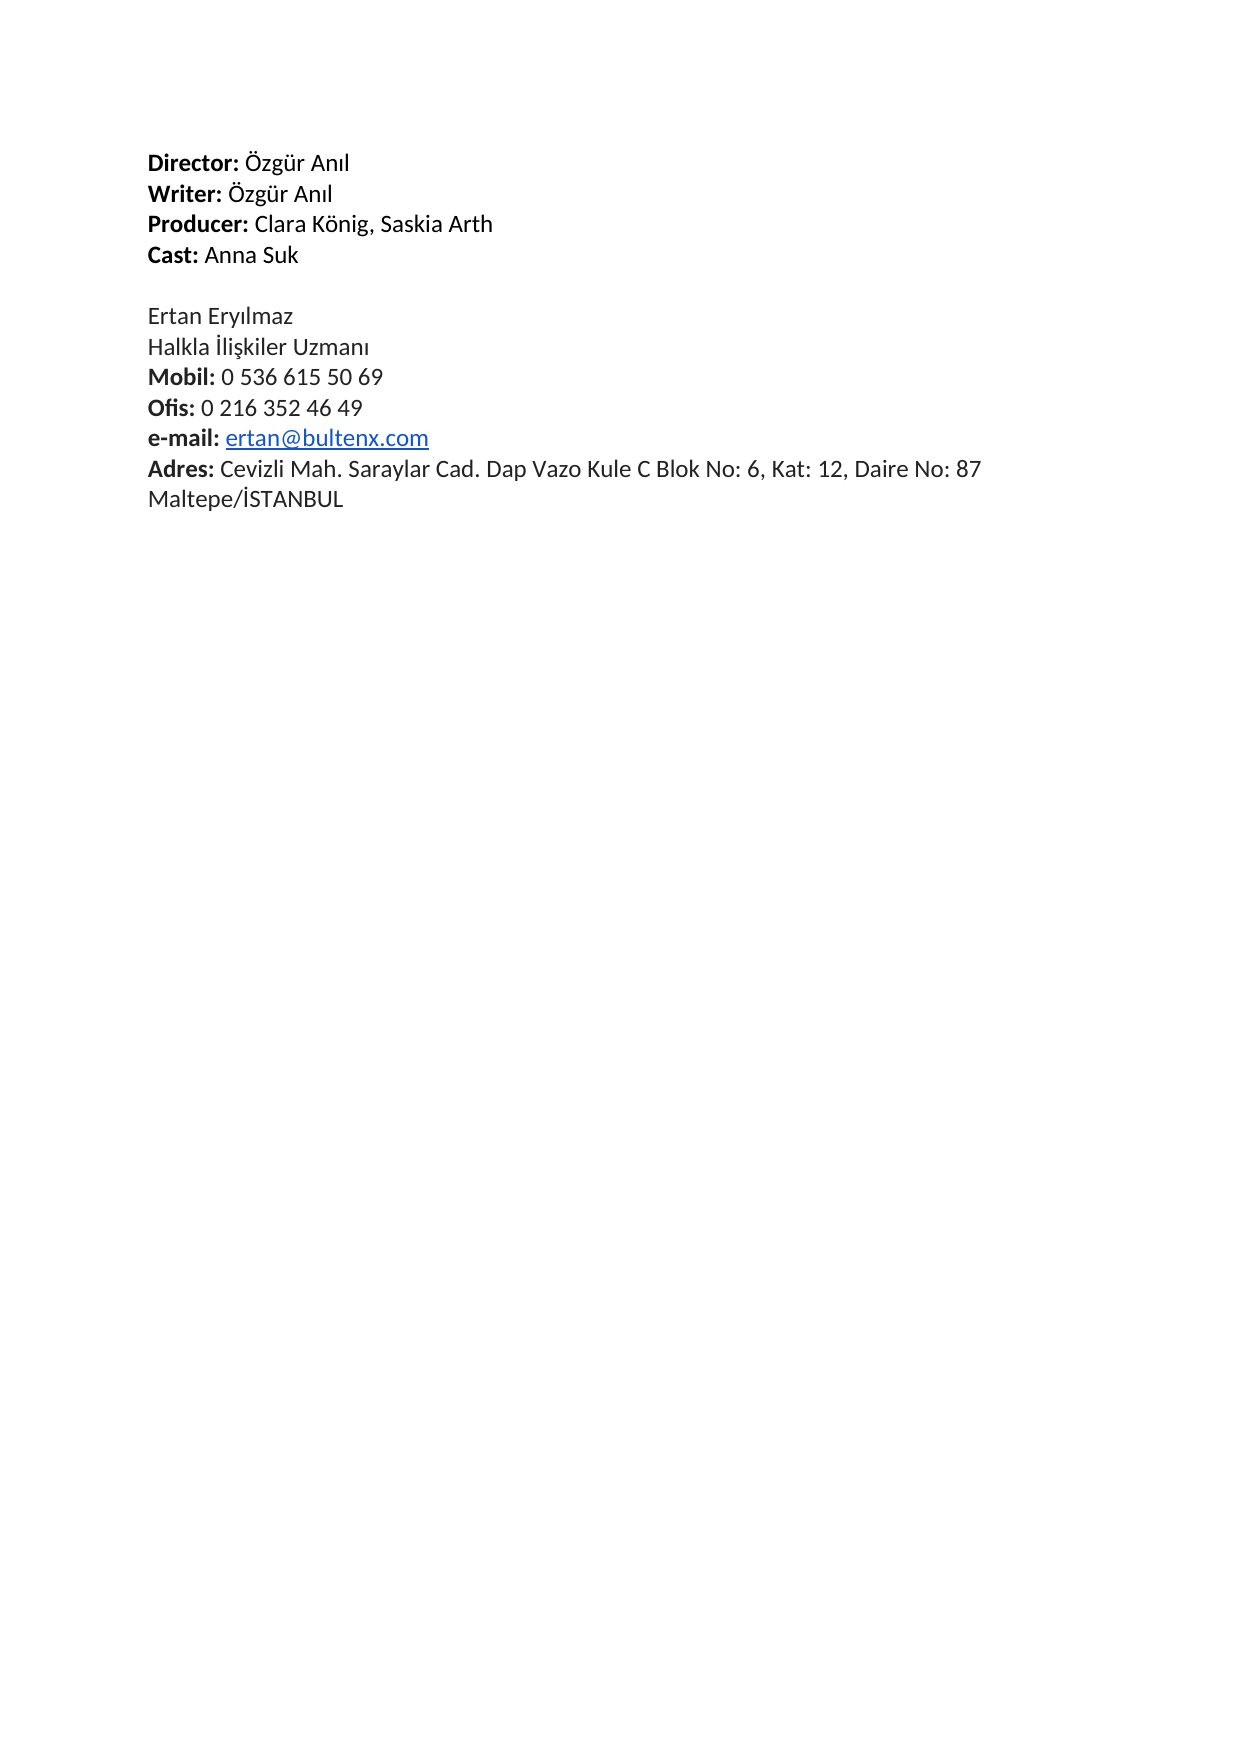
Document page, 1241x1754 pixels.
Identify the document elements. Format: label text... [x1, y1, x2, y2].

text Writer: Özgür Anıl [148, 178, 1093, 209]
text Adres: Cevizli Mah. Saraylar Cad. Dap Vazo Kule C Blok No: 6, Kat: 12, Daire No: 87 Maltepe/İSTANBUL [148, 453, 1093, 514]
text Mobil: 0 536 615 50 69 [148, 361, 1093, 392]
text Ofis: 0 216 352 46 49 [148, 392, 1093, 422]
text e-mail: ertan@bultenx.com [148, 422, 1093, 453]
text Director: Özgür Anıl [148, 148, 1093, 178]
text Halkla İlişkiler Uzmanı [148, 331, 1093, 361]
text Cast: Anna Suk [148, 239, 1093, 270]
text Producer: Clara König, Saskia Arth [148, 209, 1093, 239]
text Ertan Eryılmaz [148, 300, 1093, 331]
